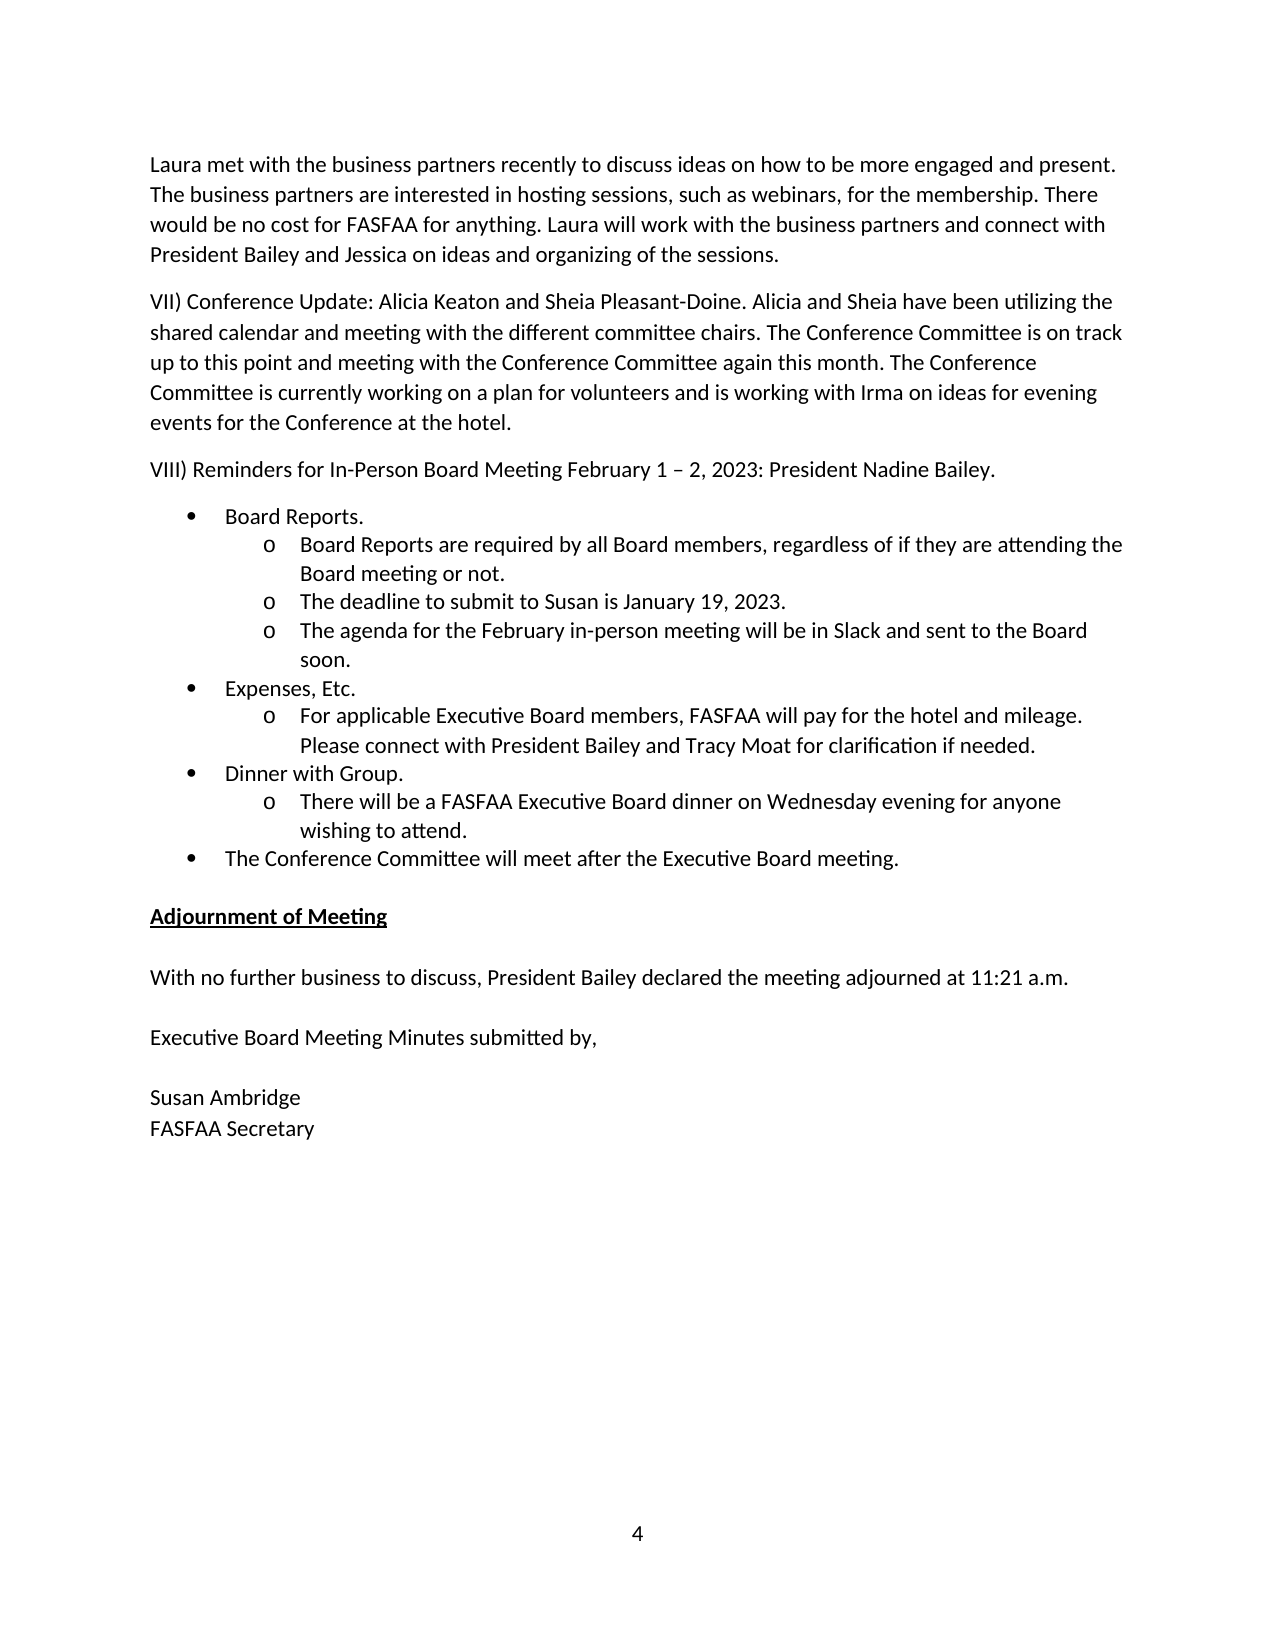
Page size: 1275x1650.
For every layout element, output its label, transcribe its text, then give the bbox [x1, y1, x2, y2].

text Executive Board Meeting Minutes submitted by, [150, 1023, 1125, 1051]
list Expenses, Etc. [187, 674, 1125, 702]
text FASFAA Secretary [150, 1114, 1125, 1142]
list The agenda for the February in-person meeting will be in Slack and sent to the Board soon. [262, 616, 1125, 674]
text VIII) Reminders for In-Person Board Meeting February 1 – 2, 2023: President Nadine Bailey. [150, 455, 1125, 483]
list The deadline to submit to Susan is January 19, 2023. [262, 587, 1125, 616]
list For applicable Executive Board members, FASFAA will pay for the hotel and mileage. Please connect with President Bailey and Tracy Moat for clarification if needed. [262, 702, 1125, 759]
text Adjournment of Meeting [150, 902, 1125, 930]
list There will be a FASFAA Executive Board dinner on Wednesday evening for anyone wishing to attend. [262, 787, 1125, 844]
text VII) Conference Update: Alicia Keaton and Sheia Pleasant-Doine. Alicia and Sheia have been utilizing the shared calendar and meeting with the different committee chairs. The Conference Committee is on track up to this point and meeting with the Conference Committee again this month. The Conference Committee is currently working on a plan for volunteers and is working with Irma on ideas for evening events for the Conference at the hotel. [150, 287, 1125, 436]
text Laura met with the business partners recently to discuss ideas on how to be more engaged and present. The business partners are interested in hosting sessions, such as webinars, for the membership. There would be no cost for FASFAA for anything. Laura will work with the business partners and connect with President Bailey and Jessica on ideas and organizing of the sessions. [150, 150, 1125, 269]
text Susan Ambridge [150, 1083, 1125, 1112]
list Board Reports are required by all Board members, regardless of if they are attending the Board meeting or not. [262, 530, 1125, 587]
list Board Reports. [187, 502, 1125, 530]
list Dinner with Group. [187, 759, 1125, 787]
text With no further business to discuss, President Bailey declared the meeting adjourned at 11:21 a.m. [150, 963, 1125, 991]
list The Conference Committee will meet after the Executive Board meeting. [187, 844, 1125, 872]
